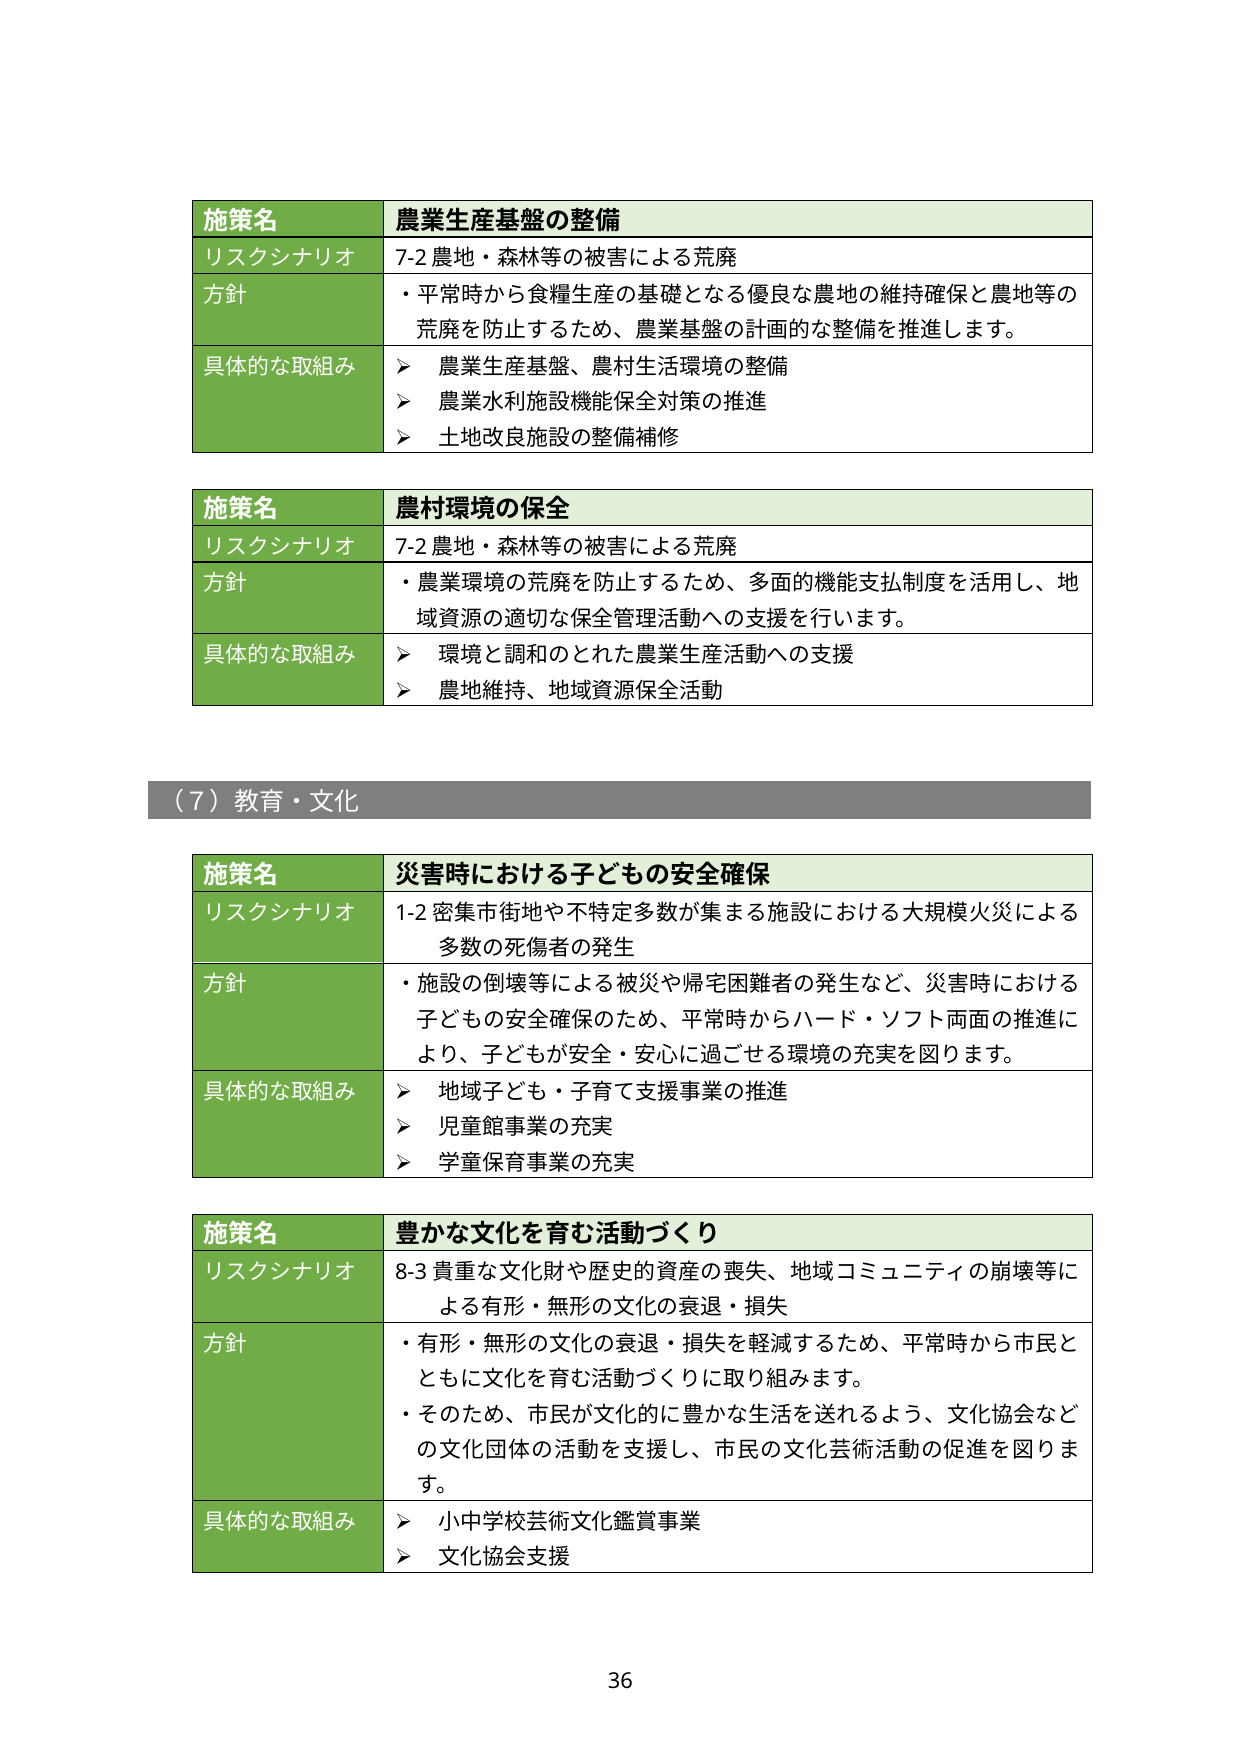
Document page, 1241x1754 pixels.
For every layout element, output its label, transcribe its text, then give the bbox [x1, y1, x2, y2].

table_cell リスクシナリオ [193, 238, 383, 273]
table_header 施策名 [193, 490, 383, 525]
table_cell 7-2農地・森林等の被害による荒廃 [384, 526, 1092, 561]
table_cell ・農業環境の荒廃を防止するため、多面的機能支払制度を活用し、地域資源の適切な保全管理活動への支援を行います。 [384, 563, 1092, 633]
table_header 施策名 [193, 1215, 383, 1250]
table_cell 方針 [193, 563, 383, 633]
table_cell リスクシナリオ [193, 526, 383, 561]
table_cell 7-2農地・森林等の被害による荒廃 [384, 238, 1092, 273]
table_header 災害時における子どもの安全確保 [384, 855, 1092, 891]
table_cell ・平常時から食糧生産の基礎となる優良な農地の維持確保と農地等の荒廃を防止するため、農業基盤の計画的な整備を推進します。 [384, 274, 1092, 345]
table_cell 方針 [193, 964, 383, 1070]
table_header 施策名 [193, 855, 383, 891]
table_cell リスクシナリオ [193, 1251, 383, 1322]
table_cell 具体的な取組み [193, 634, 383, 705]
table_cell 具体的な取組み [193, 1501, 383, 1572]
table_cell 8-3貴重な文化財や歴史的資産の喪失、地域コミュニティの崩壊等による有形・無形の文化の衰退・損失 [384, 1251, 1092, 1322]
table_cell 方針 [193, 1323, 383, 1500]
table_cell 農業生産基盤、農村生活環境の整備 農業水利施設機能保全対策の推進 土地改良施設の整備補修 [384, 346, 1092, 452]
table_cell 具体的な取組み [193, 346, 383, 452]
table_cell ・施設の倒壊等による被災や帰宅困難者の発生など、災害時における子どもの安全確保のため、平常時からハード・ソフト両面の推進により、子どもが安全・安心に過ごせる環境の充実を図ります。 [384, 964, 1092, 1070]
table_cell 環境と調和のとれた農業生産活動への支援 農地維持、地域資源保全活動 [384, 634, 1092, 705]
table_header 農村環境の保全 [384, 490, 1092, 525]
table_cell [384, 1501, 1092, 1572]
table_header 施策名 [193, 201, 383, 236]
table_cell 方針 [193, 274, 383, 345]
table_cell 1-2密集市街地や不特定多数が集まる施設における大規模火災による多数の死傷者の発生 [384, 892, 1092, 962]
table_cell ・有形・無形の文化の衰退・損失を軽減するため、平常時から市民とともに文化を育む活動づくりに取り組みます。 ・そのため、市民が文化的に豊かな生活を送れるよう、文化協会などの文化団体の活動を支援し、市民の文化芸術活動の促進を図ります。 [384, 1323, 1092, 1500]
table_cell リスクシナリオ [193, 892, 383, 962]
table_header 農業生産基盤の整備 [384, 201, 1092, 236]
table_header 豊かな文化を育む活動づくり [384, 1215, 1092, 1250]
table_cell 地域子ども・子育て支援事業の推進 児童館事業の充実 学童保育事業の充実 [384, 1071, 1092, 1177]
table_header （７）教育・文化 [148, 781, 1091, 819]
table_cell 具体的な取組み [193, 1071, 383, 1177]
